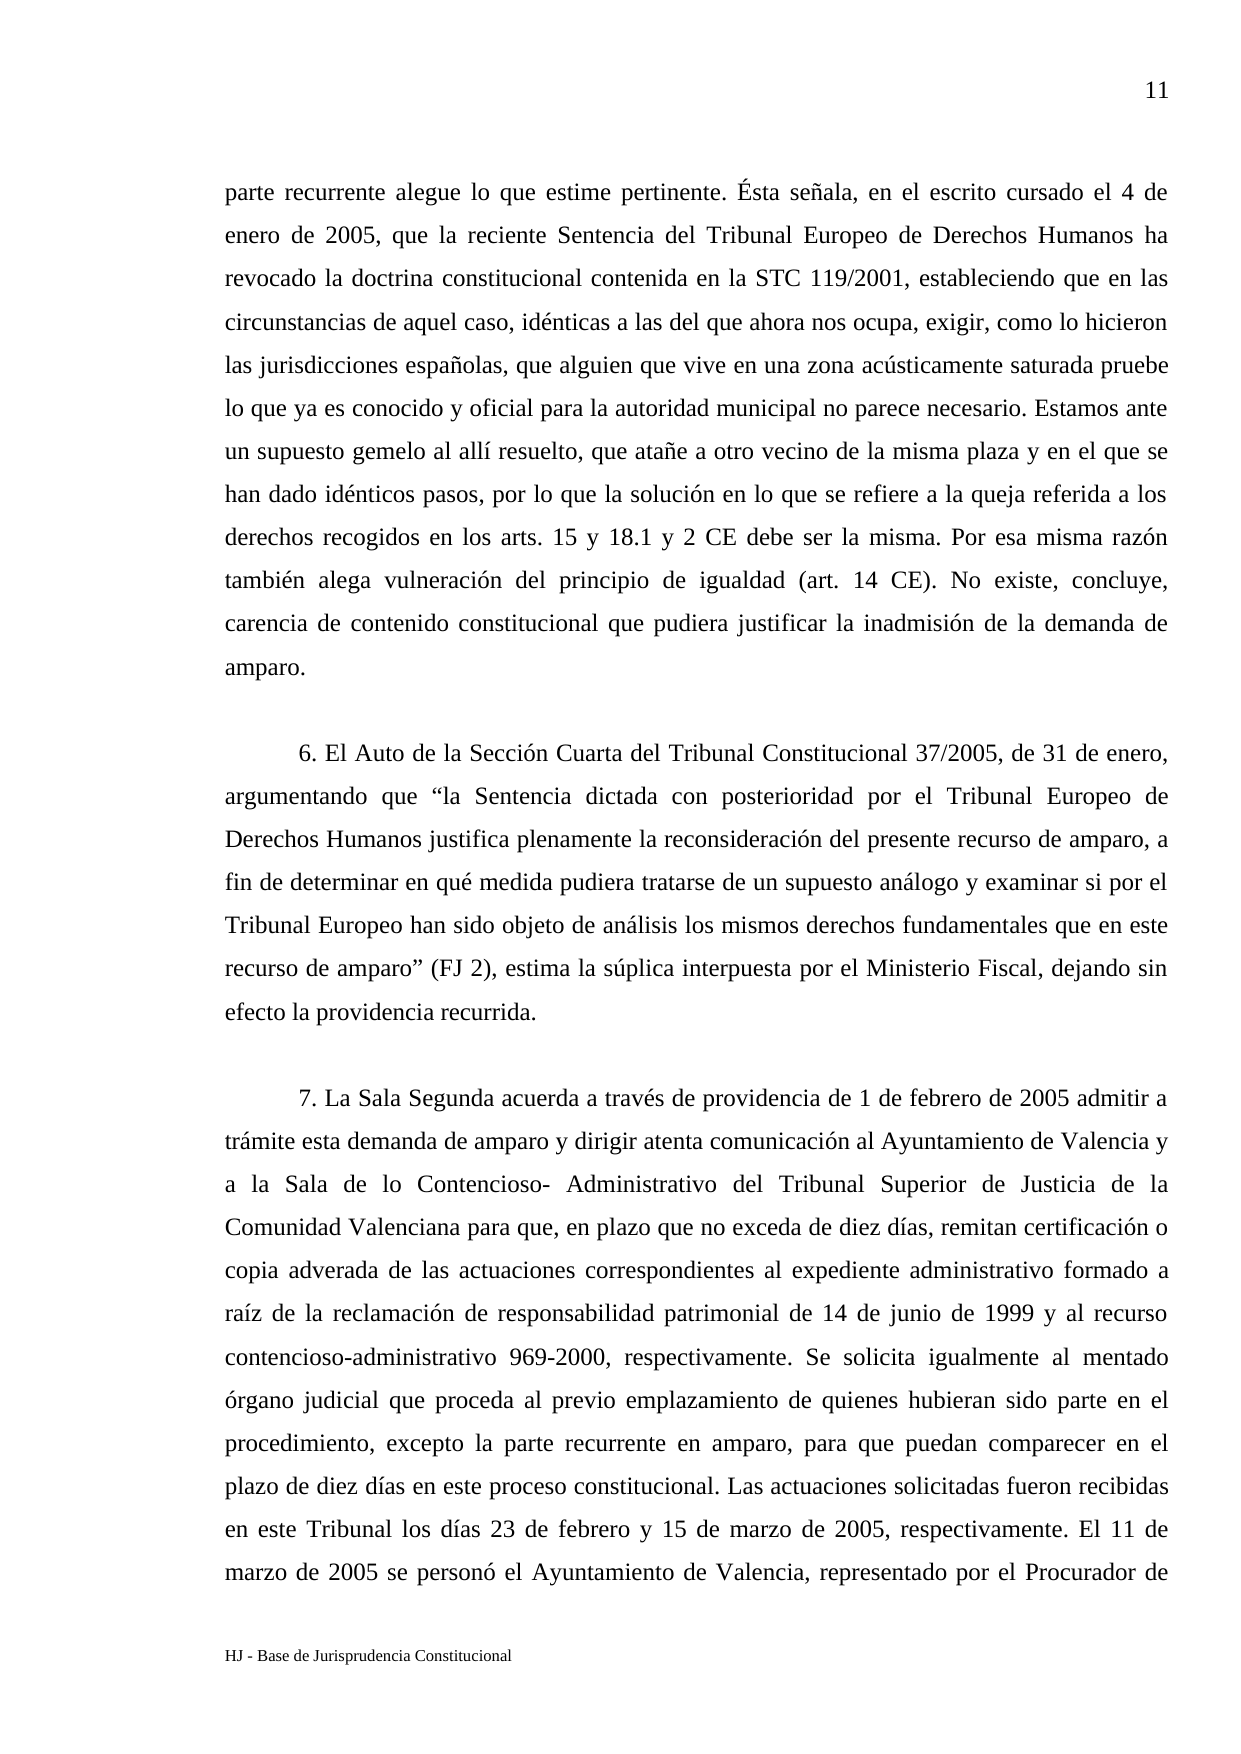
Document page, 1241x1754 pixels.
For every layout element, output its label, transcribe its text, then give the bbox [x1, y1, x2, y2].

text 6. El Auto de la Sección Cuarta del Tribunal Constitucional 37/2005, de 31 de enero, argumentando que “la Sentencia dictada con posterioridad por el Tribunal Europeo de Derechos Humanos justifica plenamente la reconsideración del presente recurso de amparo, a fin de determinar en qué medida pudiera tratarse de un supuesto análogo y examinar si por el Tribunal Europeo han sido objeto de análisis los mismos derechos fundamentales que en este recurso de amparo” (FJ 2), estima la súplica interpuesta por el Ministerio Fiscal, dejando sin efecto la providencia recurrida. [224, 738, 1169, 1025]
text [224, 1083, 1169, 1586]
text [224, 177, 1169, 680]
